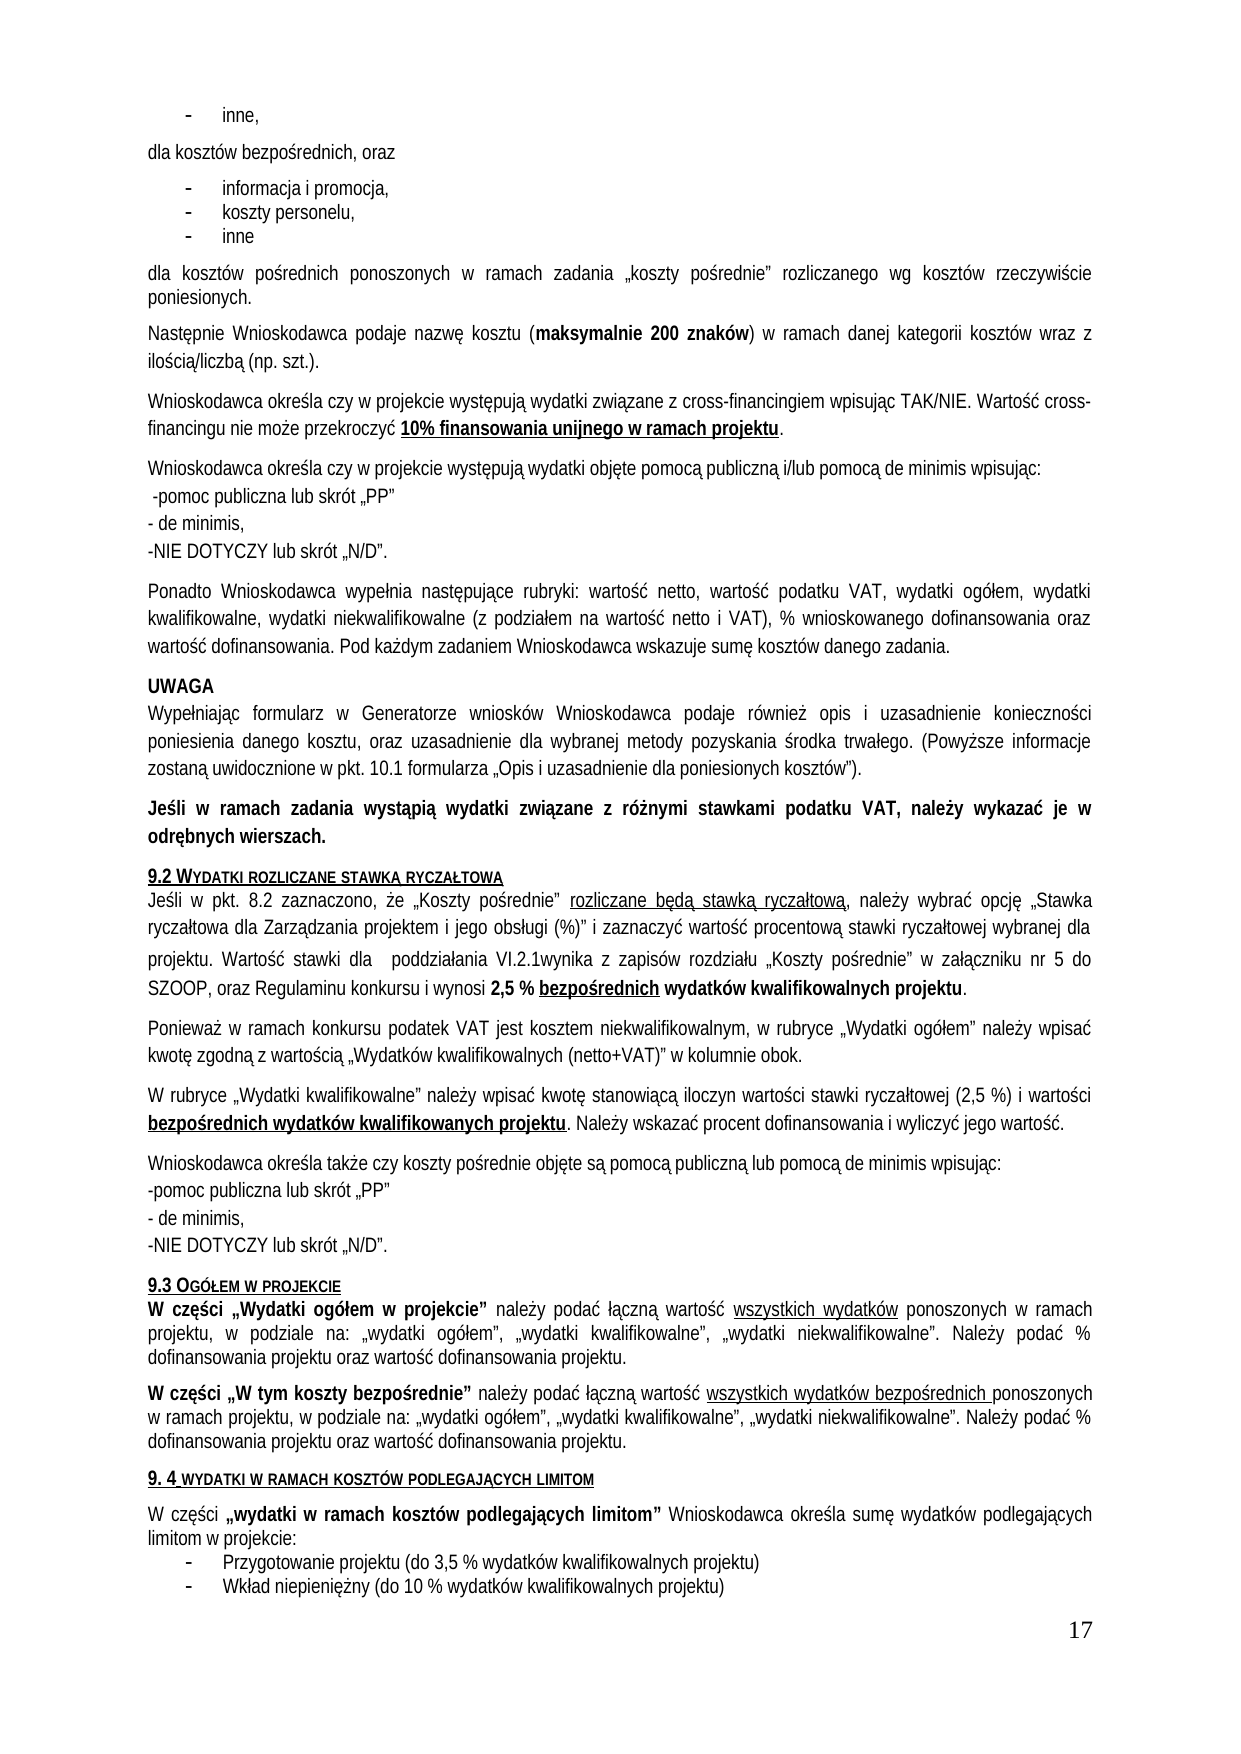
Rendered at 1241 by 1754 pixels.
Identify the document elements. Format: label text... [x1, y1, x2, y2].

list Wkład niepieniężny (do 10 % wydatków kwalifikowalnych projektu) [185, 1574, 1093, 1598]
text -NIE DOTYCZY lub skrót „N/D”. [148, 538, 1093, 562]
text -pomoc publiczna lub skrót „PP” [148, 483, 1093, 507]
text Jeśli w ramach zadania wystąpią wydatki związane z różnymi stawkami podatku VAT, należy wykazać je w odrębnych wierszach. [148, 796, 1093, 847]
text UWAGA [148, 673, 1093, 697]
text - de minimis, [148, 1206, 1093, 1229]
text Wnioskodawca określa także czy koszty pośrednie objęte są pomocą publiczną lub pomocą de minimis wpisując: [148, 1151, 1093, 1174]
text -pomoc publiczna lub skrót „PP” [148, 1178, 1093, 1202]
text dla kosztów bezpośrednich, oraz [148, 140, 1093, 164]
text dla kosztów pośrednich ponoszonych w ramach zadania „koszty pośrednie” rozliczanego wg kosztów rzeczywiście poniesionych. [148, 261, 1093, 308]
list koszty personelu, [185, 200, 1093, 224]
text W części „Wydatki ogółem w projekcie” należy podać łączną wartość wszystkich wydatków ponoszonych w ramach projektu, w podziale na: „wydatki ogółem”, „wydatki kwalifikowalne”, „wydatki niekwalifikowalne”. Należy podać % dofinansowania projektu oraz wartość dofinansowania projektu. [148, 1297, 1093, 1369]
list inne [185, 224, 1093, 248]
text -NIE DOTYCZY lub skrót „N/D”. [148, 1233, 1093, 1257]
list inne, [185, 103, 1093, 127]
text Następnie Wnioskodawca podaje nazwę kosztu (maksymalnie 200 znaków) w ramach danej kategorii kosztów wraz z ilością/liczbą (np. szt.). [148, 321, 1093, 372]
list informacja i promocja, [185, 176, 1093, 200]
text W części „wydatki w ramach kosztów podlegających limitom” Wnioskodawca określa sumę wydatków podlegających limitom w projekcie: [148, 1502, 1093, 1550]
text Ponieważ w ramach konkursu podatek VAT jest kosztem niekwalifikowalnym, w rubryce „Wydatki ogółem” należy wpisać kwotę zgodną z wartością „Wydatków kwalifikowalnych (netto+VAT)” w kolumnie obok. [148, 1016, 1093, 1067]
text Ponadto Wnioskodawca wypełnia następujące rubryki: wartość netto, wartość podatku VAT, wydatki ogółem, wydatki kwalifikowalne, wydatki niekwalifikowalne (z podziałem na wartość netto i VAT), % wnioskowanego dofinansowania oraz wartość dofinansowania. Pod każdym zadaniem Wnioskodawca wskazuje sumę kosztów danego zadania. [148, 578, 1093, 657]
text W rubryce „Wydatki kwalifikowalne” należy wpisać kwotę stanowiącą iloczyn wartości stawki ryczałtowej (2,5 %) i wartości bezpośrednich wydatków kwalifikowanych projektu. Należy wskazać procent dofinansowania i wyliczyć jego wartość. [148, 1083, 1093, 1134]
text - de minimis, [148, 511, 1093, 535]
text Wnioskodawca określa czy w projekcie występują wydatki objęte pomocą publiczną i/lub pomocą de minimis wpisując: [148, 456, 1093, 480]
text Wnioskodawca określa czy w projekcie występują wydatki związane z cross-financingiem wpisując TAK/NIE. Wartość cross-financingu nie może przekroczyć 10% finansowania unijnego w ramach projektu. [148, 388, 1093, 440]
text Jeśli w pkt. 8.2 zaznaczono, że „Koszty pośrednie” rozliczane będą stawką ryczałtową, należy wybrać opcję „Stawka ryczałtowa dla Zarządzania projektem i jego obsługi (%)” i zaznaczyć wartość procentową stawki ryczałtowej wybranej dla projektu. Wartość stawki dla poddziałania VI.2.1wynika z zapisów rozdziału „Koszty pośrednie” w załączniku nr 5 do SZOOP, oraz Regulaminu konkursu i wynosi 2,5 % bezpośrednich wydatków kwalifikowalnych projektu. [148, 887, 1093, 999]
list Przygotowanie projektu (do 3,5 % wydatków kwalifikowalnych projektu) [185, 1550, 1093, 1574]
text 9. 4 wydatki w ramach kosztów podlegających limitom [148, 1466, 1093, 1490]
text 9.3 Ogółem w projekcie [148, 1273, 1093, 1297]
text Wypełniając formularz w Generatorze wniosków Wnioskodawca podaje również opis i uzasadnienie konieczności poniesienia danego kosztu, oraz uzasadnienie dla wybranej metody pozyskania środka trwałego. (Powyższe informacje zostaną uwidocznione w pkt. 10.1 formularza „Opis i uzasadnienie dla poniesionych kosztów”). [148, 701, 1093, 780]
text W części „W tym koszty bezpośrednie” należy podać łączną wartość wszystkich wydatków bezpośrednich ponoszonych w ramach projektu, w podziale na: „wydatki ogółem”, „wydatki kwalifikowalne”, „wydatki niekwalifikowalne”. Należy podać % dofinansowania projektu oraz wartość dofinansowania projektu. [148, 1381, 1093, 1453]
text 9.2 Wydatki rozliczane stawką ryczałtową [148, 863, 1093, 887]
